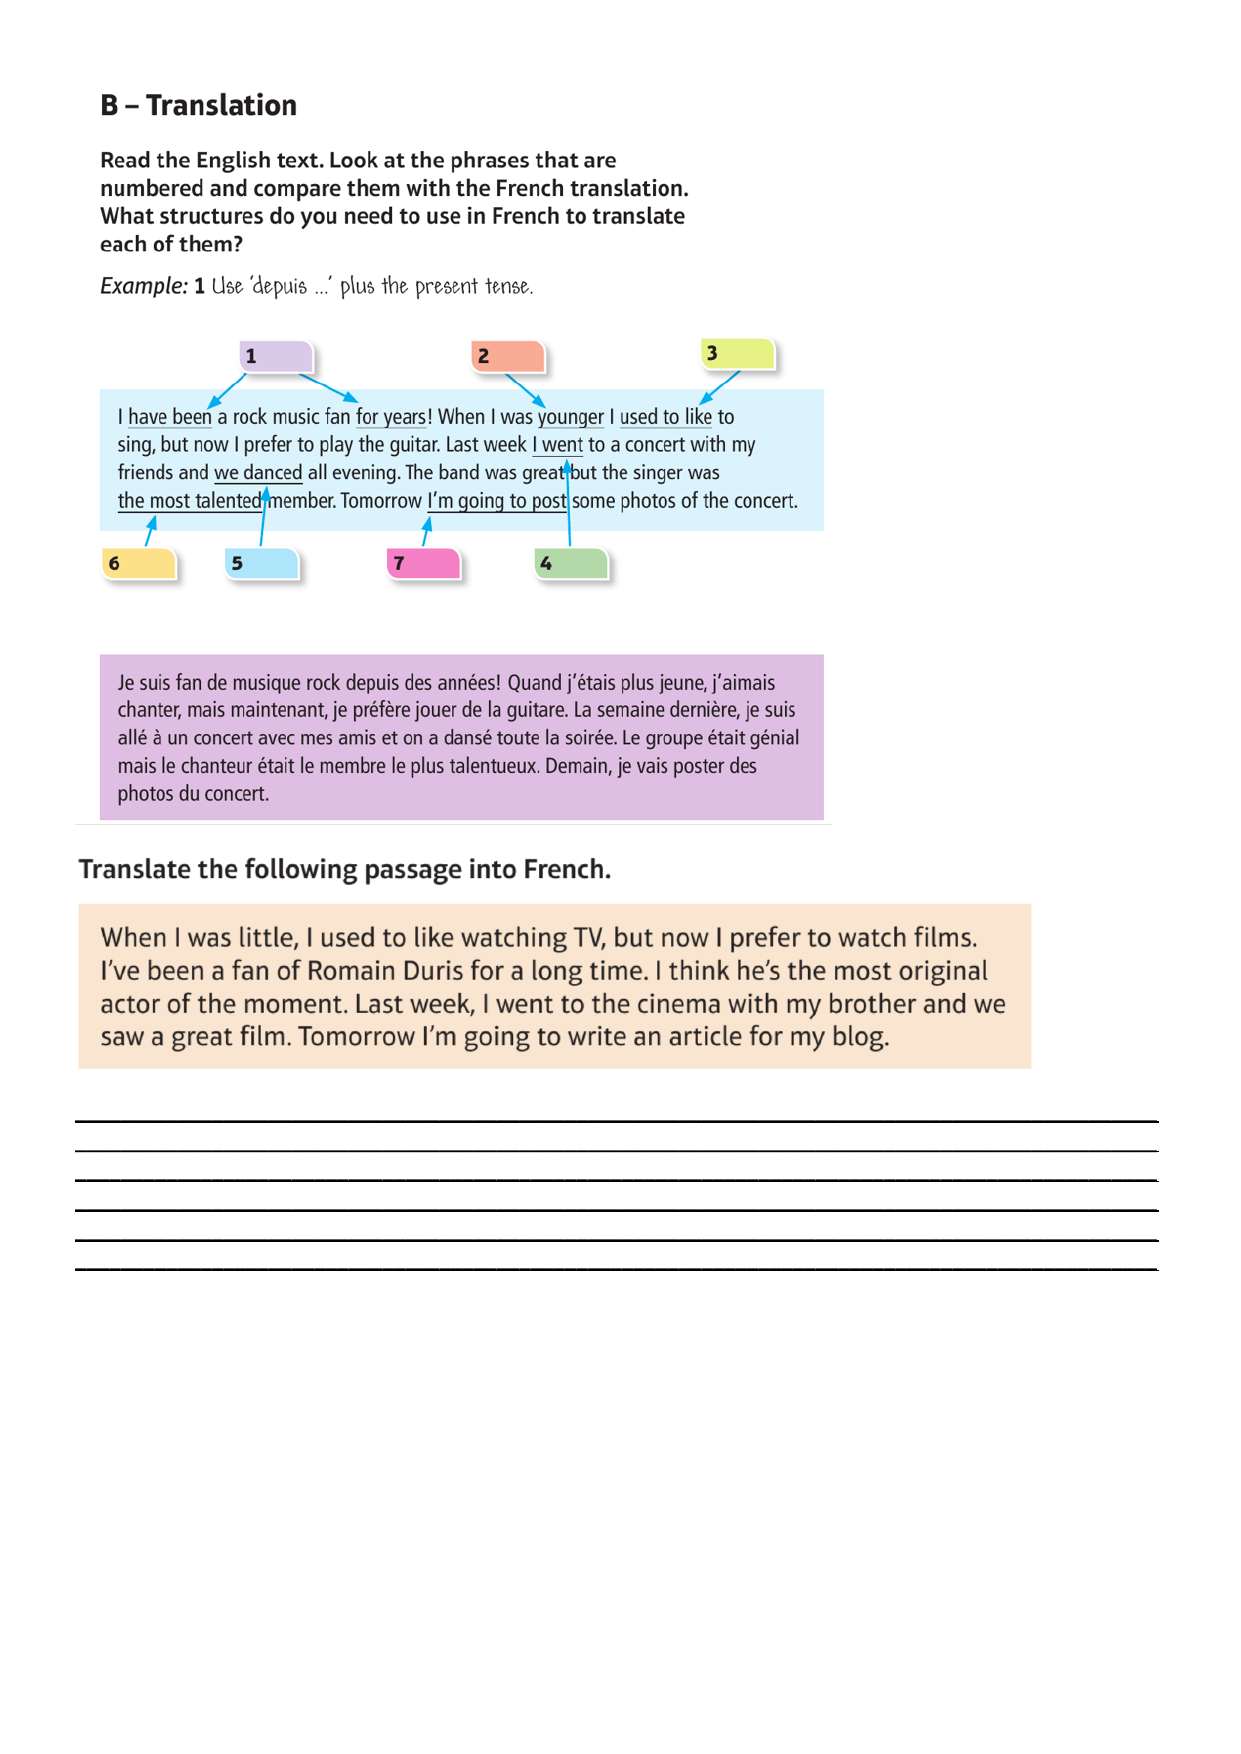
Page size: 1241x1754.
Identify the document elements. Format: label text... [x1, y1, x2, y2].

picture [75, 75, 833, 825]
picture [75, 842, 1035, 1079]
text __________________________________________________________________________________________________________________________________________________________________________________________________________________________________________________________________________________________________________________________________________________________________________________________________________________________________________________________________________________________________________________________________________________________________________________________ [75, 1097, 1165, 1274]
